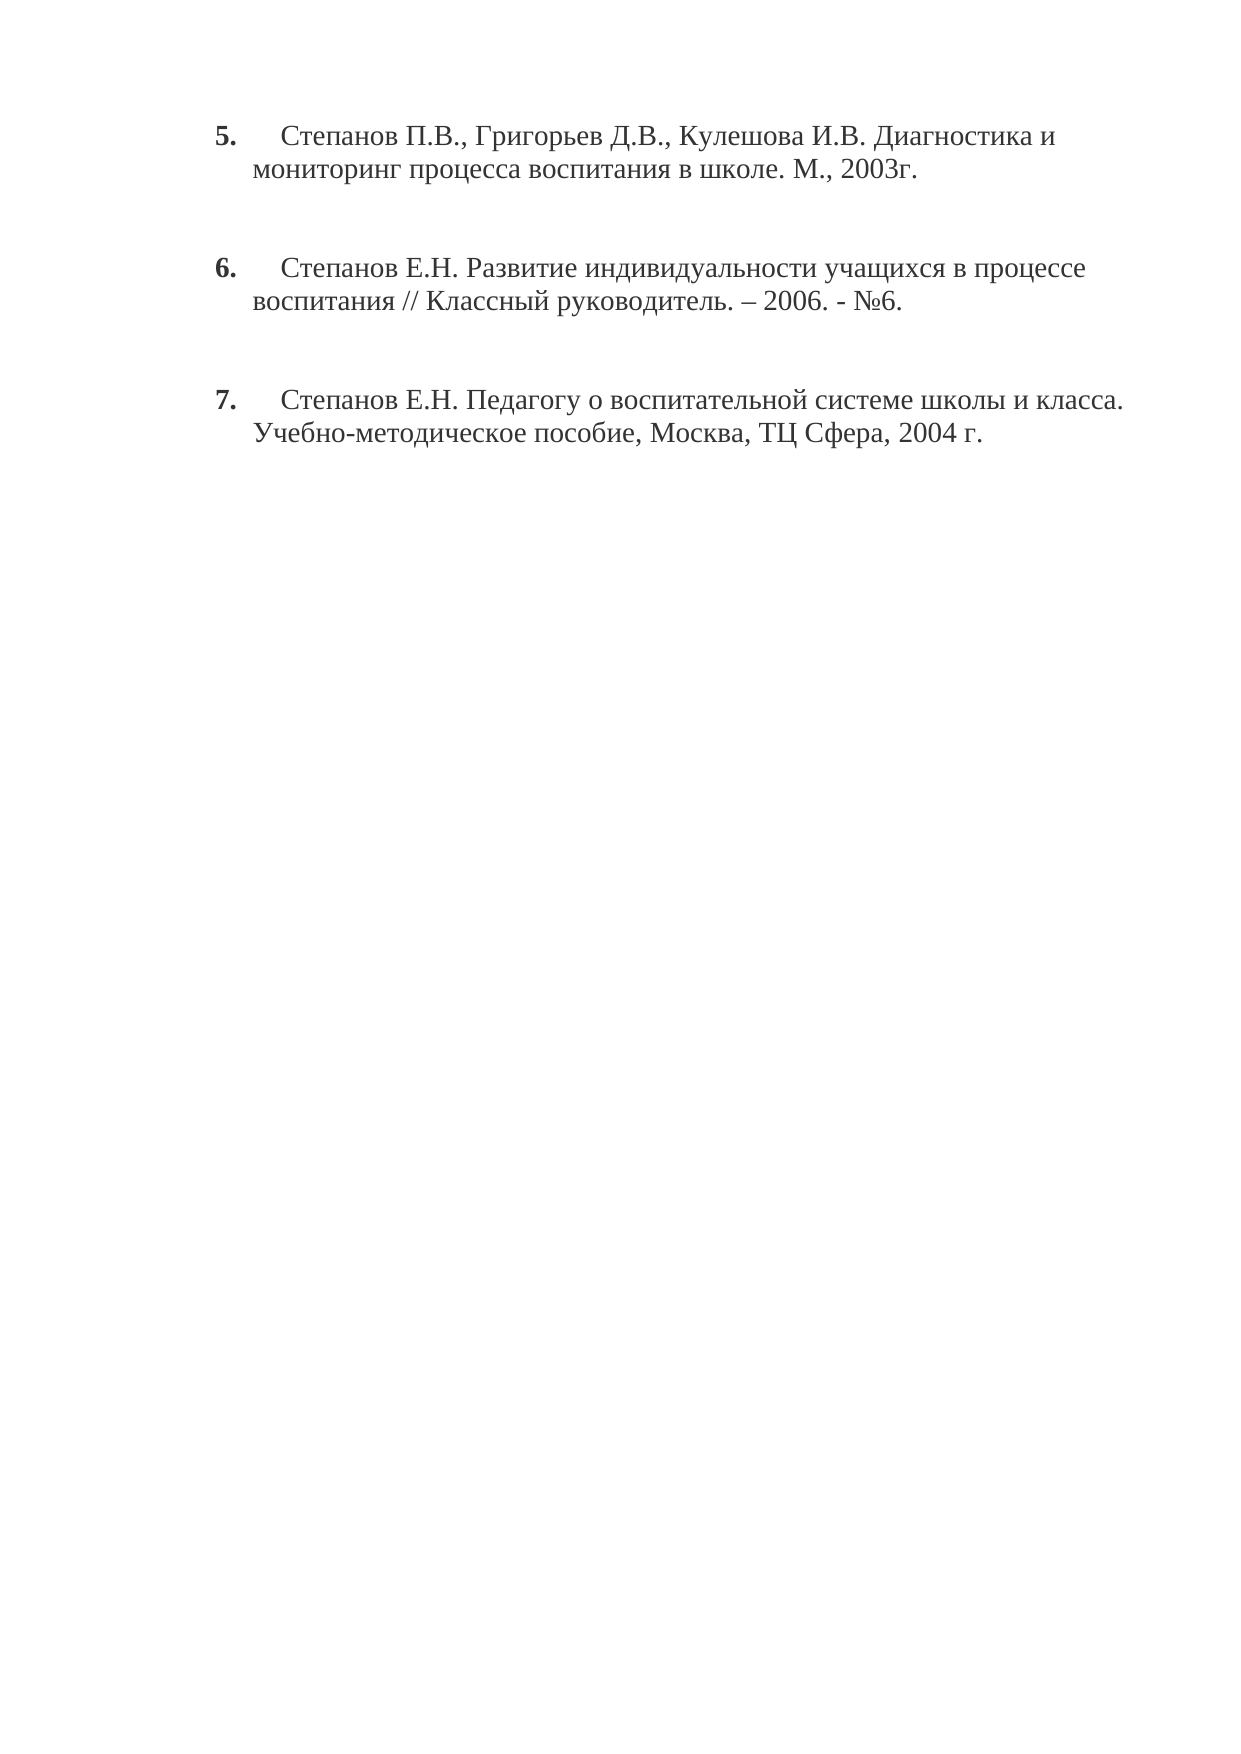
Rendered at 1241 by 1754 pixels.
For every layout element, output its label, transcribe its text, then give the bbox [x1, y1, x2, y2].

text 6. Степанов Е.Н. Развитие индивидуальности учащихся в процессе воспитания // Классный руководитель. – 2006. - №6. [215, 250, 1152, 317]
text 5. Степанов П.В., Григорьев Д.В., Кулешова И.В. Диагностика и мониторинг процесса воспитания в школе. М., 2003г. [215, 118, 1152, 185]
text 7. Степанов Е.Н. Педагогу о воспитательной системе школы и класса. Учебно-методическое пособие, Москва, ТЦ Сфера, 2004 г. [215, 382, 1152, 449]
